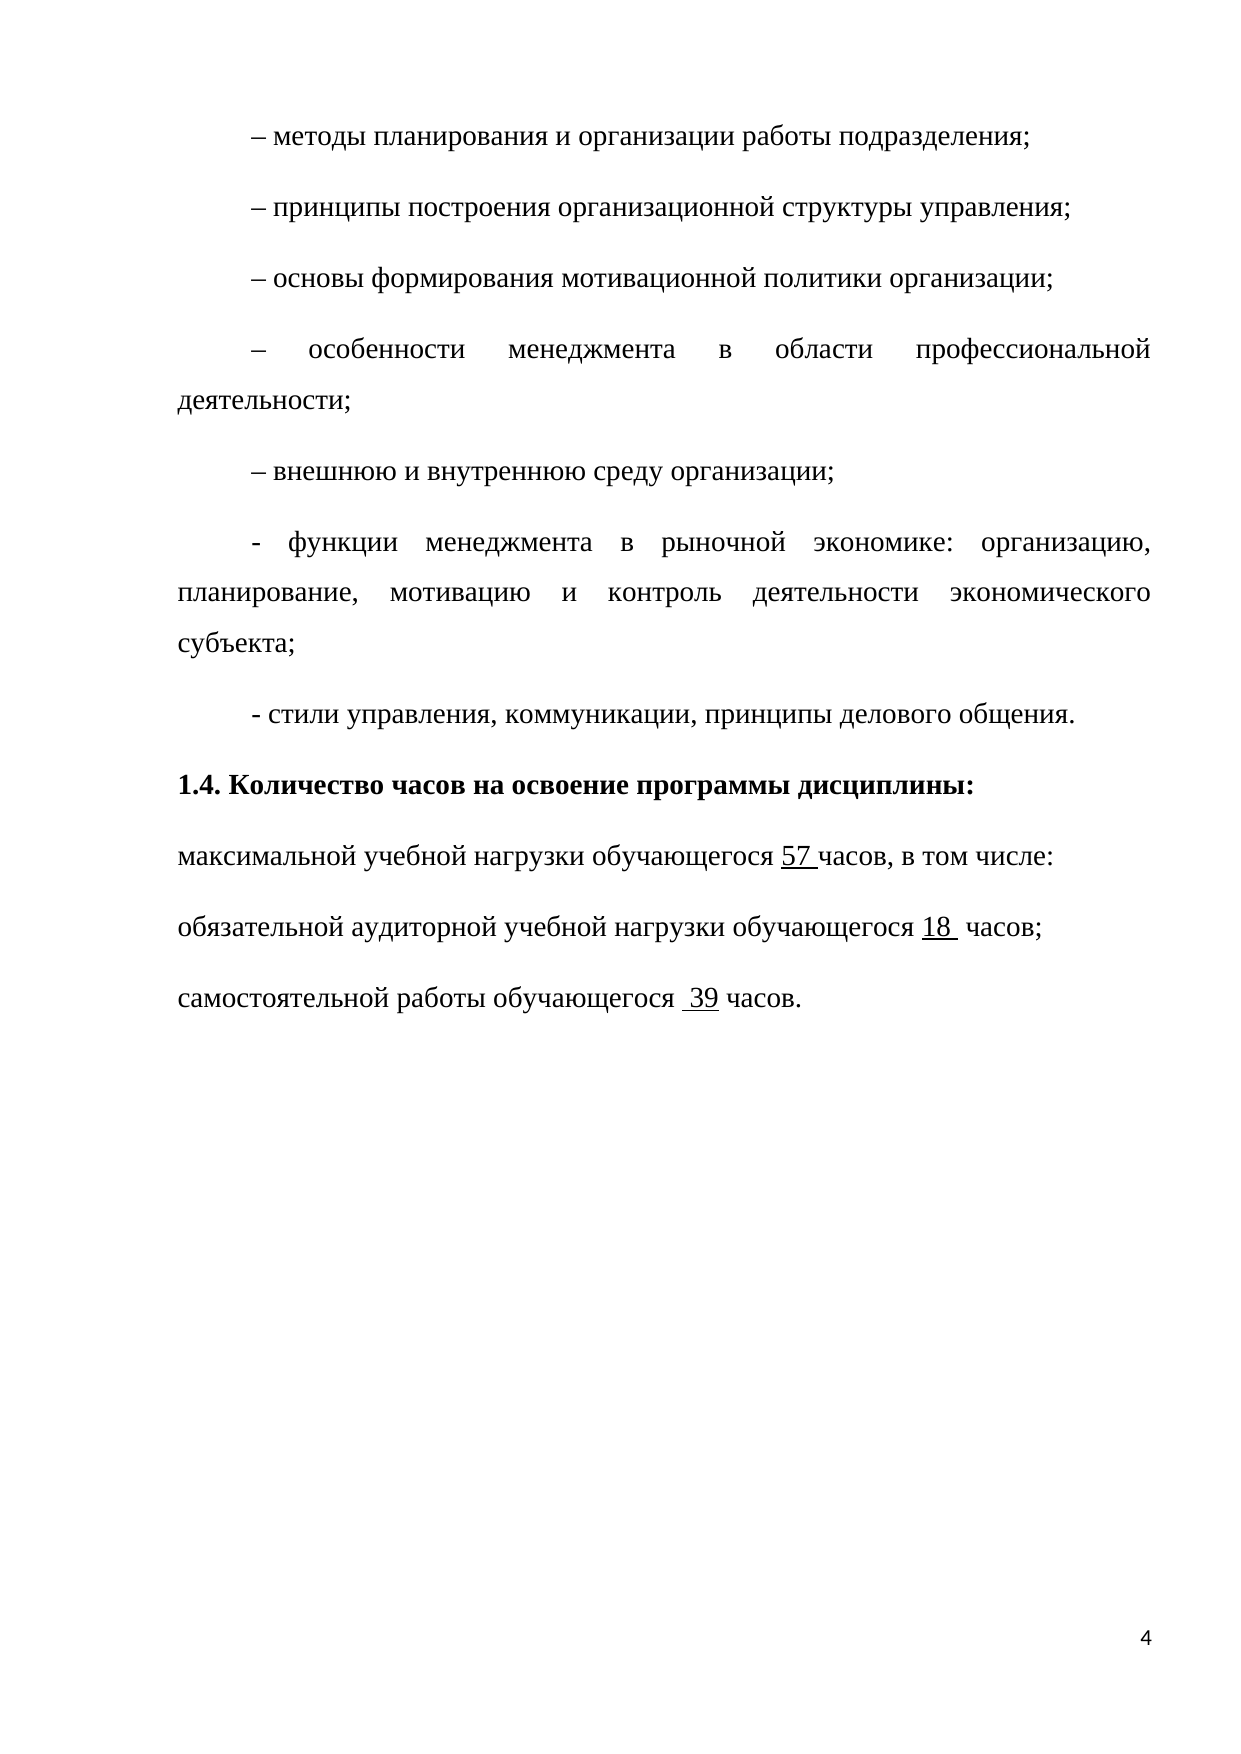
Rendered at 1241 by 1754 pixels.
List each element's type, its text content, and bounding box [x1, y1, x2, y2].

text – методы планирования и организации работы подразделения; [177, 118, 1152, 152]
text – основы формирования мотивационной политики организации; [177, 260, 1152, 294]
text – принципы построения организационной структуры управления; [177, 189, 1152, 223]
text – особенности менеджмента в области профессиональной деятельности; [177, 332, 1152, 415]
text максимальной учебной нагрузки обучающегося 57 часов, в том числе: [177, 838, 1152, 872]
text 1.4. Количество часов на освоение программы дисциплины: [177, 767, 1152, 801]
text обязательной аудиторной учебной нагрузки обучающегося 18 часов; [177, 909, 1152, 943]
text - функции менеджмента в рыночной экономике: организацию, планирование, мотивацию и контроль деятельности экономического субъекта; [177, 524, 1152, 658]
text – внешнюю и внутреннюю среду организации; [177, 453, 1152, 487]
text - стили управления, коммуникации, принципы делового общения. [177, 696, 1152, 729]
text самостоятельной работы обучающегося 39 часов. [177, 981, 1152, 1014]
